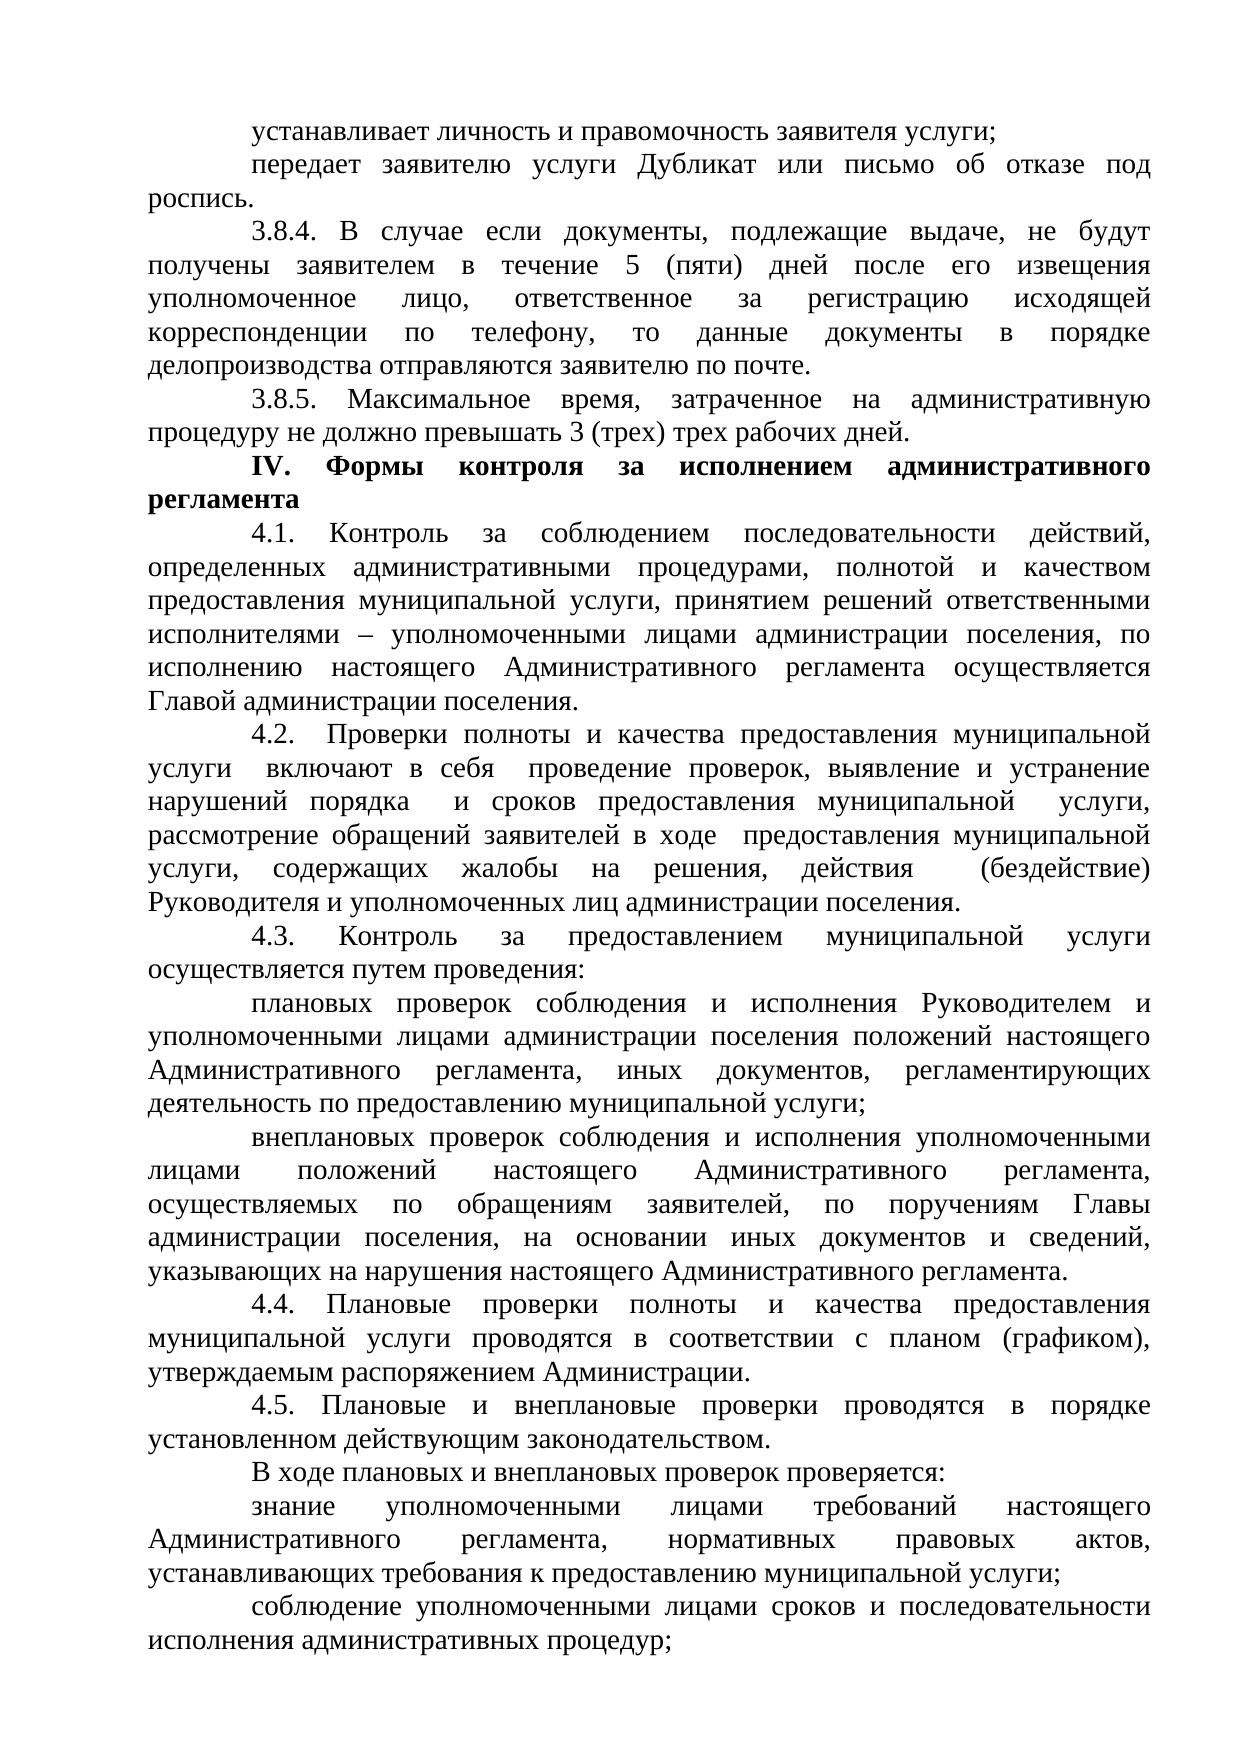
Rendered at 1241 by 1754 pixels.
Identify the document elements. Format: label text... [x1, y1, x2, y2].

text плановых проверок соблюдения и исполнения Руководителем и уполномоченными лицами администрации поселения положений настоящего Административного регламента, иных документов, регламентирующих деятельность по предоставлению муниципальной услуги; [148, 985, 1152, 1119]
text знание уполномоченными лицами требований настоящего Административного регламента, нормативных правовых актов, устанавливающих требования к предоставлению муниципальной услуги; [148, 1488, 1152, 1588]
text соблюдение уполномоченными лицами сроков и последовательности исполнения административных процедур; [148, 1588, 1152, 1656]
text 3.8.4. В случае если документы, подлежащие выдаче, не будут получены заявителем в течение 5 (пяти) дней после его извещения уполномоченное лицо, ответственное за регистрацию исходящей корреспонденции по телефону, то данные документы в порядке делопроизводства отправляются заявителю по почте. [148, 213, 1152, 381]
text 4.3. Контроль за предоставлением муниципальной услуги осуществляется путем проведения: [148, 918, 1152, 985]
text 4.4. Плановые проверки полноты и качества предоставления муниципальной услуги проводятся в соответствии с планом (графиком), утверждаемым распоряжением Администрации. [148, 1287, 1152, 1387]
text 4.5. Плановые и внеплановые проверки проводятся в порядке установленном действующим законодательством. [148, 1387, 1152, 1454]
text 3.8.5. Максимальное время, затраченное на административную процедуру не должно превышать 3 (трех) трех рабочих дней. [148, 381, 1152, 448]
text 4.2. Проверки полноты и качества предоставления муниципальной услуги включают в себя проведение проверок, выявление и устранение нарушений порядка и сроков предоставления муниципальной услуги, рассмотрение обращений заявителей в ходе предоставления муниципальной услуги, содержащих жалобы на решения, действия (бездействие) Руководителя и уполномоченных лиц администрации поселения. [148, 716, 1152, 918]
text устанавливает личность и правомочность заявителя услуги; [148, 113, 1152, 146]
text В ходе плановых и внеплановых проверок проверяется: [148, 1454, 1152, 1488]
text IV. Формы контроля за исполнением административного регламента [148, 448, 1152, 515]
text передает заявителю услуги Дубликат или письмо об отказе под роспись. [148, 146, 1152, 213]
text 4.1. Контроль за соблюдением последовательности действий, определенных административными процедурами, полнотой и качеством предоставления муниципальной услуги, принятием решений ответственными исполнителями – уполномоченными лицами администрации поселения, по исполнению настоящего Административного регламента осуществляется Главой администрации поселения. [148, 515, 1152, 716]
text внеплановых проверок соблюдения и исполнения уполномоченными лицами положений настоящего Административного регламента, осуществляемых по обращениям заявителей, по поручениям Главы администрации поселения, на основании иных документов и сведений, указывающих на нарушения настоящего Административного регламента. [148, 1119, 1152, 1287]
